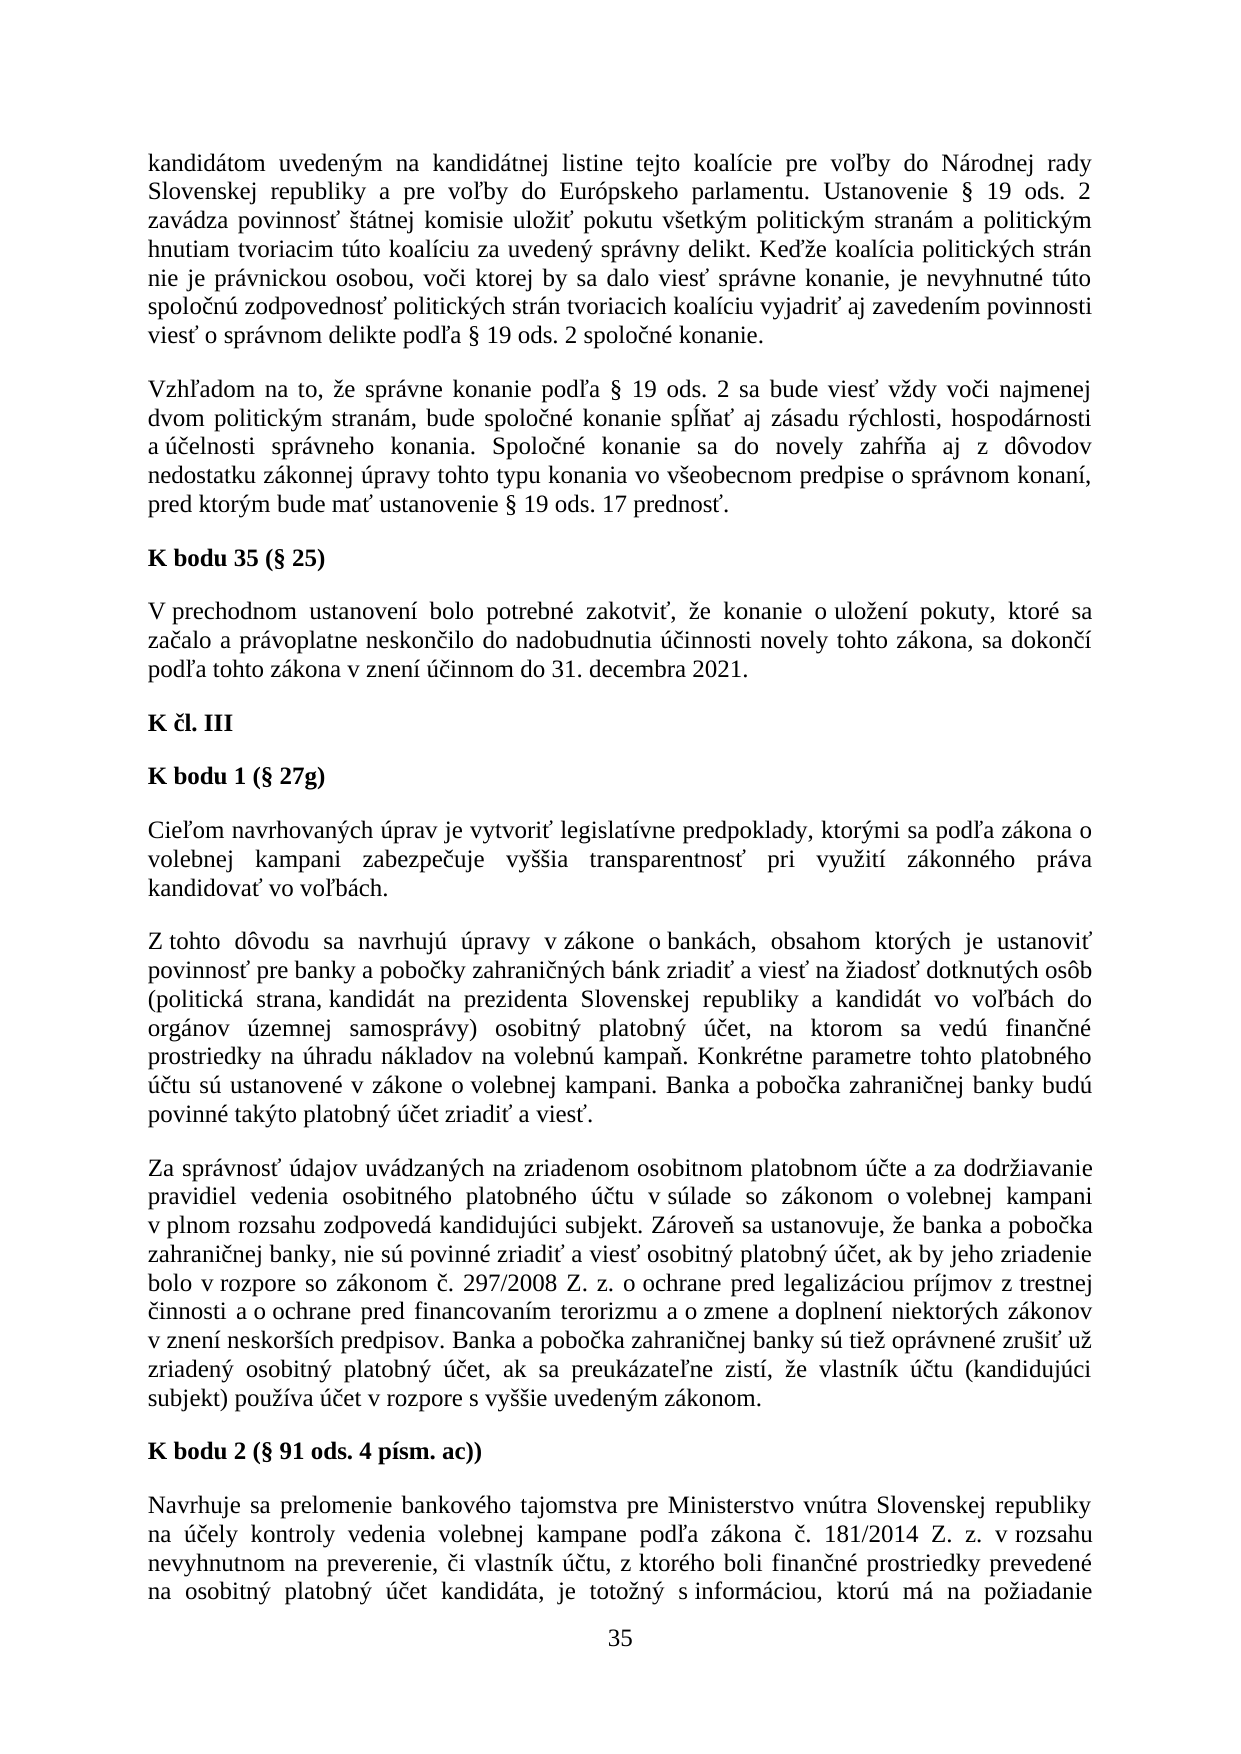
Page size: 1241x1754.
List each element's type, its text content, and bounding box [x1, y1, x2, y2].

text K bodu 35 (§ 25) [148, 543, 1093, 571]
text Cieľom navrhovaných úprav je vytvoriť legislatívne predpoklady, ktorými sa podľa zákona o volebnej kampani zabezpečuje vyššia transparentnosť pri využití zákonného práva kandidovať vo voľbách. [148, 815, 1093, 901]
text Z tohto dôvodu sa navrhujú úpravy v zákone o bankách, obsahom ktorých je ustanoviť povinnosť pre banky a pobočky zahraničných bánk zriadiť a viesť na žiadosť dotknutých osôb (politická strana, kandidát na prezidenta Slovenskej republiky a kandidát vo voľbách do orgánov územnej samosprávy) osobitný platobný účet, na ktorom sa vedú finančné prostriedky na úhradu nákladov na volebnú kampaň. Konkrétne parametre tohto platobného účtu sú ustanovené v zákone o volebnej kampani. Banka a pobočka zahraničnej banky budú povinné takýto platobný účet zriadiť a viesť. [148, 926, 1093, 1128]
text Vzhľadom na to, že správne konanie podľa § 19 ods. 2 sa bude viesť vždy voči najmenej dvom politickým stranám, bude spoločné konanie spĺňať aj zásadu rýchlosti, hospodárnosti a účelnosti správneho konania. Spoločné konanie sa do novely zahŕňa aj z dôvodov nedostatku zákonnej úpravy tohto typu konania vo všeobecnom predpise o správnom konaní, pred ktorým bude mať ustanovenie § 19 ods. 17 prednosť. [148, 374, 1093, 518]
text Za správnosť údajov uvádzaných na zriadenom osobitnom platobnom účte a za dodržiavanie pravidiel vedenia osobitného platobného účtu v súlade so zákonom o volebnej kampani v plnom rozsahu zodpovedá kandidujúci subjekt. Zároveň sa ustanovuje, že banka a pobočka zahraničnej banky, nie sú povinné zriadiť a viesť osobitný platobný účet, ak by jeho zriadenie bolo v rozpore so zákonom č. 297/2008 Z. z. o ochrane pred legalizáciou príjmov z trestnej činnosti a o ochrane pred financovaním terorizmu a o zmene a doplnení niektorých zákonov v znení neskorších predpisov. Banka a pobočka zahraničnej banky sú tiež oprávnené zrušiť už zriadený osobitný platobný účet, ak sa preukázateľne zistí, že vlastník účtu (kandidujúci subjekt) používa účet v rozpore s vyššie uvedeným zákonom. [148, 1153, 1093, 1411]
text K bodu 1 (§ 27g) [148, 761, 1093, 790]
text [148, 148, 1093, 349]
text V prechodnom ustanovení bolo potrebné zakotviť, že konanie o uložení pokuty, ktoré sa začalo a právoplatne neskončilo do nadobudnutia účinnosti novely tohto zákona, sa dokončí podľa tohto zákona v znení účinnom do 31. decembra 2021. [148, 596, 1093, 683]
text K bodu 2 (§ 91 ods. 4 písm. ac)) [148, 1436, 1093, 1465]
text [148, 1490, 1093, 1605]
text K čl. III [148, 708, 1093, 736]
